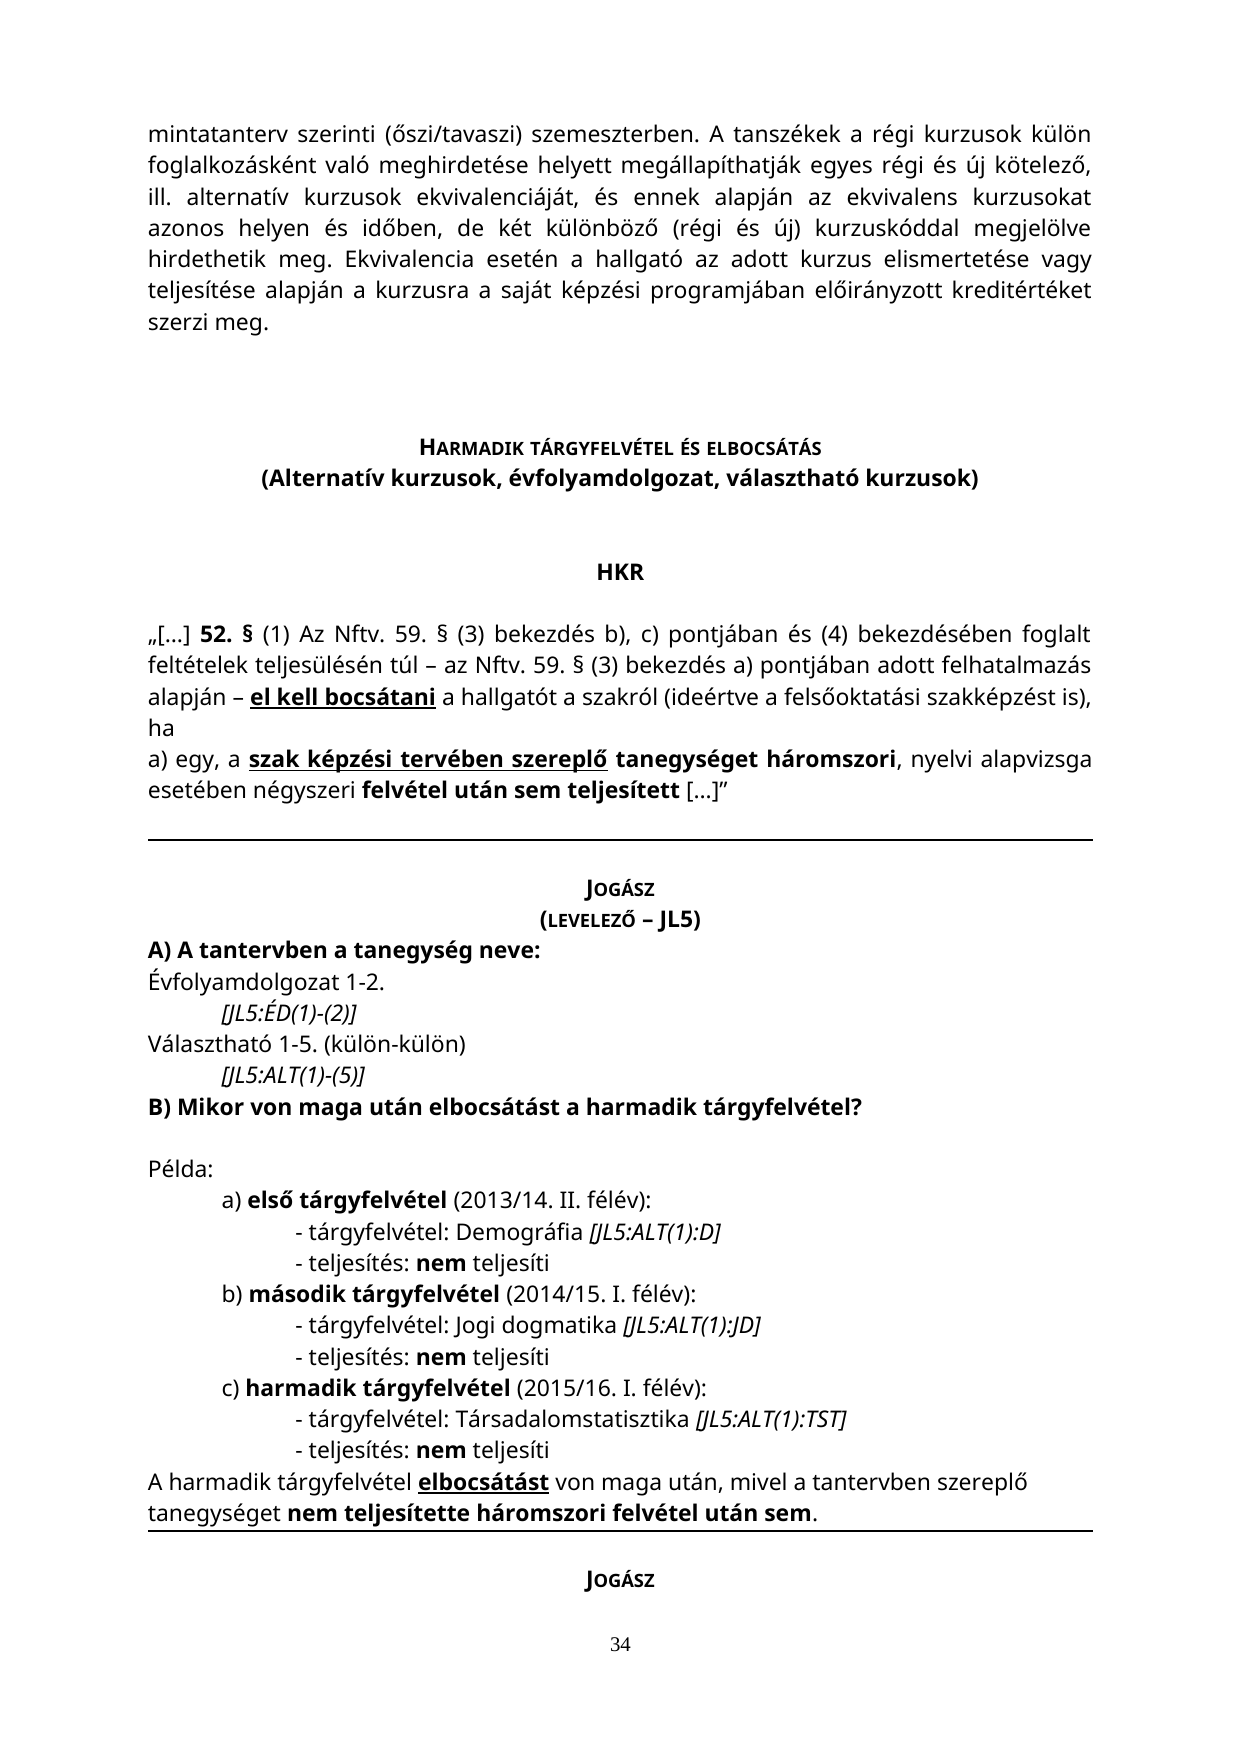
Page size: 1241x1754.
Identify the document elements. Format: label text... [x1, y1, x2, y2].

text Jogász [148, 872, 1093, 903]
text Harmadik tárgyfelvétel és elbocsátás [148, 431, 1093, 462]
text „[…] 52. § (1) Az Nftv. 59. § (3) bekezdés b), c) pontjában és (4) bekezdésében foglalt feltételek teljesülésén túl – az Nftv. 59. § (3) bekezdés a) pontjában adott felhatalmazás alapján – el kell bocsátani a hallgatót a szakról (ideértve a felsőoktatási szakképzést is), ha [148, 618, 1093, 743]
text A harmadik tárgyfelvétel elbocsátást von maga után, mivel a tantervben szereplő tanegységet nem teljesítette háromszori felvétel után sem. [148, 1466, 1093, 1530]
text HKR [148, 556, 1093, 587]
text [148, 118, 1093, 337]
text [JL5:ÉD(1)-(2)] [148, 997, 1093, 1028]
text - teljesítés: nem teljesíti [148, 1247, 1093, 1278]
text a) egy, a szak képzési tervében szereplő tanegységet háromszori, nyelvi alapvizsga esetében négyszeri felvétel után sem teljesített […]” [148, 743, 1093, 806]
text a) első tárgyfelvétel (2013/14. II. félév): [148, 1184, 1093, 1216]
text - teljesítés: nem teljesíti [148, 1434, 1093, 1466]
text - tárgyfelvétel: Jogi dogmatika [JL5:ALT(1):JD] [148, 1309, 1093, 1341]
text - tárgyfelvétel: Társadalomstatisztika [JL5:ALT(1):TST] [148, 1403, 1093, 1434]
text A) A tantervben a tanegység neve: [148, 934, 1093, 966]
text Választható 1-5. (külön-külön) [148, 1028, 1093, 1059]
text Jogász [148, 1563, 1093, 1594]
text Példa: [148, 1153, 1093, 1184]
text (levelező – JL5) [148, 903, 1093, 934]
text b) második tárgyfelvétel (2014/15. I. félév): [148, 1278, 1093, 1309]
text - tárgyfelvétel: Demográfia [JL5:ALT(1):D] [148, 1216, 1093, 1247]
text c) harmadik tárgyfelvétel (2015/16. I. félév): [148, 1372, 1093, 1403]
text Évfolyamdolgozat 1-2. [148, 966, 1093, 997]
text [JL5:ALT(1)-(5)] [148, 1059, 1093, 1091]
text (Alternatív kurzusok, évfolyamdolgozat, választható kurzusok) [148, 462, 1093, 493]
text B) Mikor von maga után elbocsátást a harmadik tárgyfelvétel? [148, 1091, 1093, 1122]
text - teljesítés: nem teljesíti [148, 1341, 1093, 1372]
